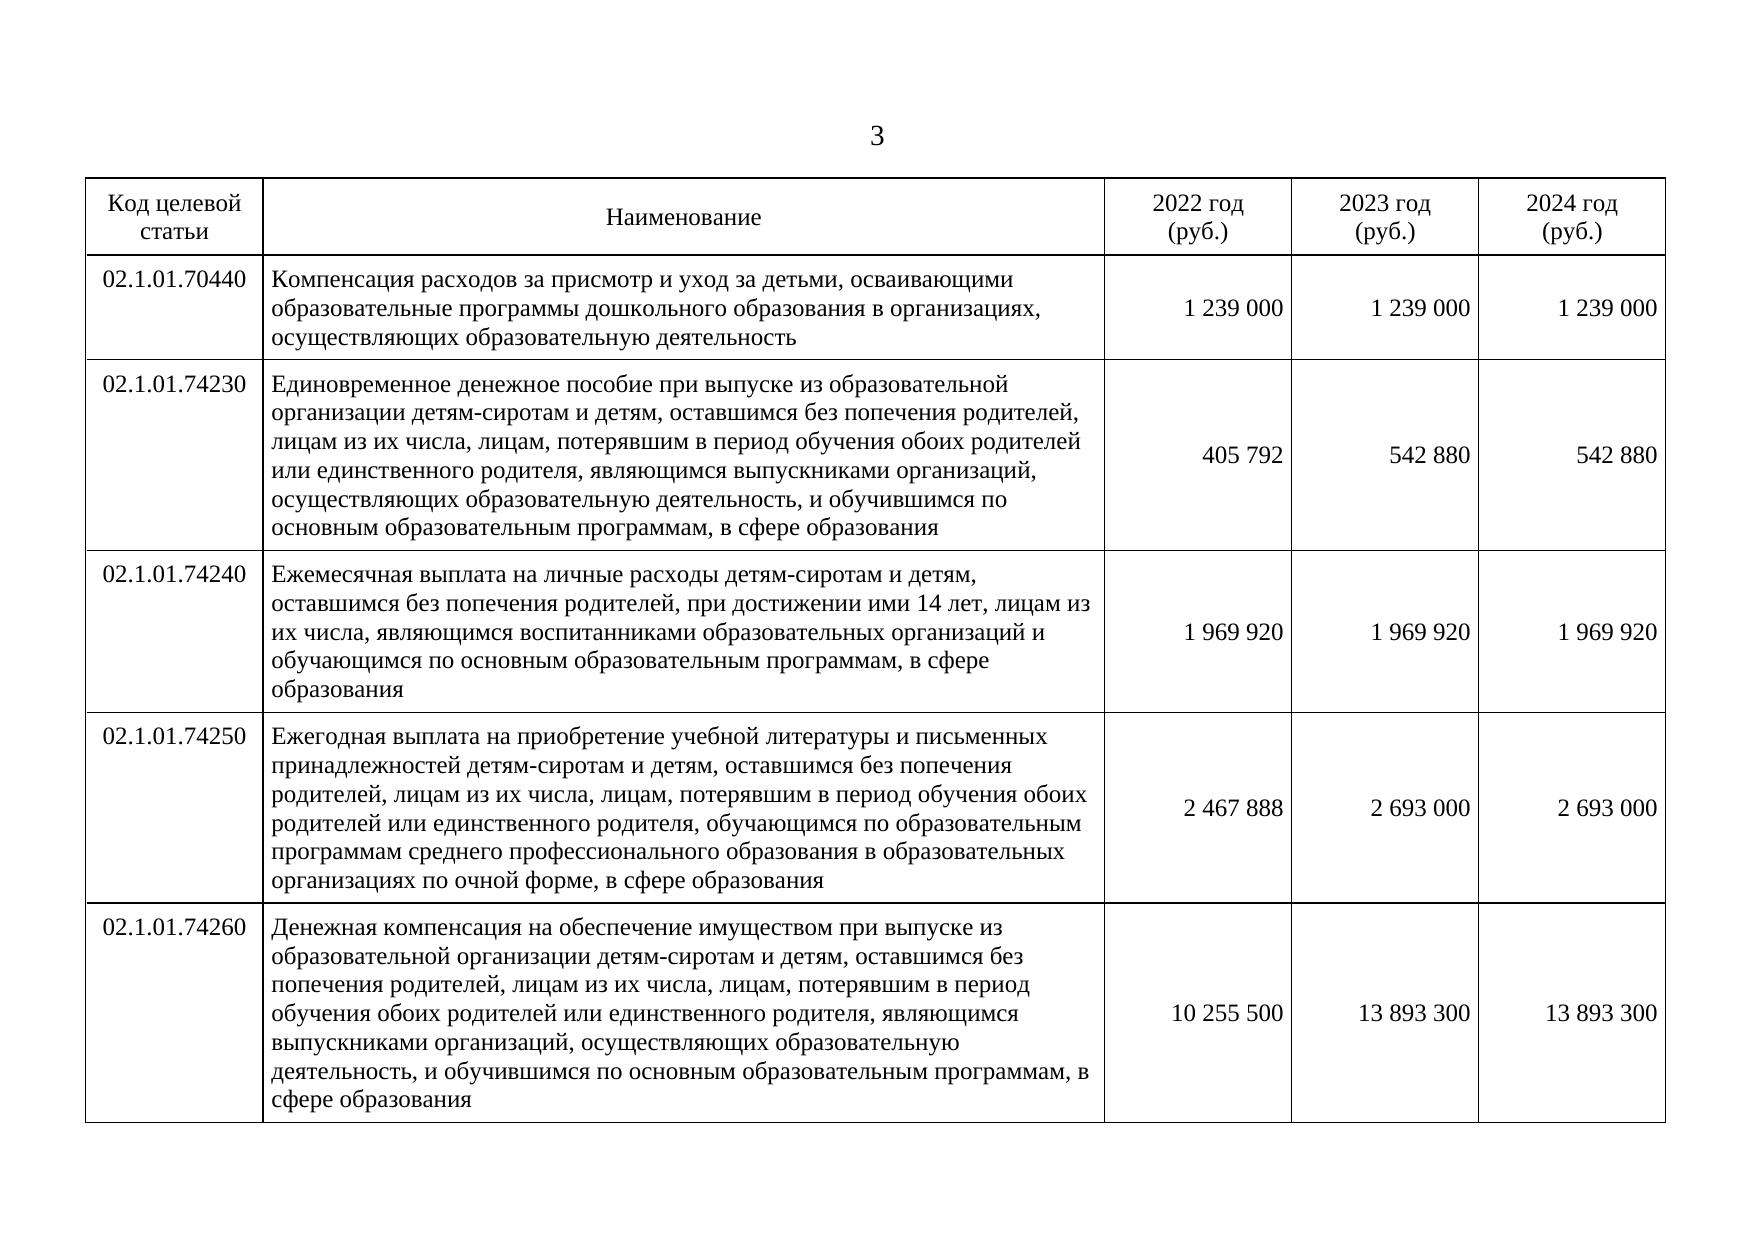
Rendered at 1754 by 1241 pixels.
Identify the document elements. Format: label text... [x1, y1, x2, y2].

table_cell 02.1.01.74240 [86, 551, 262, 711]
table_header 2024 год (руб.) [1479, 179, 1665, 254]
table_cell Ежегодная выплата на приобретение учебной литературы и письменных принадлежностей детям-сиротам и детям, оставшимся без попечения родителей, лицам из их числа, лицам, потерявшим в период обучения обоих родителей или единственного родителя, обучающимся по образовательным программам среднего профессионального образования в образовательных организациях по очной форме, в сфере образования [264, 713, 1104, 902]
table_header Код целевой статьи [86, 179, 262, 254]
table_cell 542 880 [1292, 360, 1478, 549]
table_cell 13 893 300 [1292, 904, 1478, 1122]
table_cell 13 893 300 [1479, 904, 1665, 1122]
table_cell 405 792 [1105, 360, 1291, 549]
table_header 2023 год (руб.) [1292, 179, 1478, 254]
table_cell 2 693 000 [1479, 713, 1665, 902]
table_cell 02.1.01.74230 [86, 360, 262, 549]
table_header Наименование [264, 179, 1104, 254]
table_cell 02.1.01.74260 [86, 903, 262, 1122]
table_cell 1 969 920 [1105, 551, 1291, 711]
table_cell 02.1.01.70440 [86, 255, 262, 359]
table_cell 10 255 500 [1105, 904, 1291, 1122]
table_cell Единовременное денежное пособие при выпуске из образовательной организации детям-сиротам и детям, оставшимся без попечения родителей, лицам из их числа, лицам, потерявшим в период обучения обоих родителей или единственного родителя, являющимся выпускниками организаций, осуществляющих образовательную деятельность, и обучившимся по основным образовательным программам, в сфере образования [264, 360, 1104, 549]
table_cell 542 880 [1479, 360, 1665, 549]
table_cell 1 239 000 [1292, 256, 1478, 359]
table_cell 1 239 000 [1479, 256, 1665, 359]
table_header 2022 год (руб.) [1105, 179, 1291, 254]
table_cell 02.1.01.74250 [86, 713, 262, 902]
table_cell 2 467 888 [1105, 713, 1291, 902]
table_cell 1 239 000 [1105, 256, 1291, 359]
table_cell Компенсация расходов за присмотр и уход за детьми, осваивающими образовательные программы дошкольного образования в организациях, осуществляющих образовательную деятельность [264, 256, 1104, 359]
table_cell 1 969 920 [1292, 551, 1478, 711]
table_cell 1 969 920 [1479, 551, 1665, 711]
table_cell 2 693 000 [1292, 713, 1478, 902]
table_cell Ежемесячная выплата на личные расходы детям-сиротам и детям, оставшимся без попечения родителей, при достижении ими 14 лет, лицам из их числа, являющимся воспитанниками образовательных организаций и обучающимся по основным образовательным программам, в сфере образования [264, 551, 1104, 711]
table_cell Денежная компенсация на обеспечение имуществом при выпуске из образовательной организации детям-сиротам и детям, оставшимся без попечения родителей, лицам из их числа, лицам, потерявшим в период обучения обоих родителей или единственного родителя, являющимся выпускниками организаций, осуществляющих образовательную деятельность, и обучившимся по основным образовательным программам, в сфере образования [264, 904, 1104, 1122]
